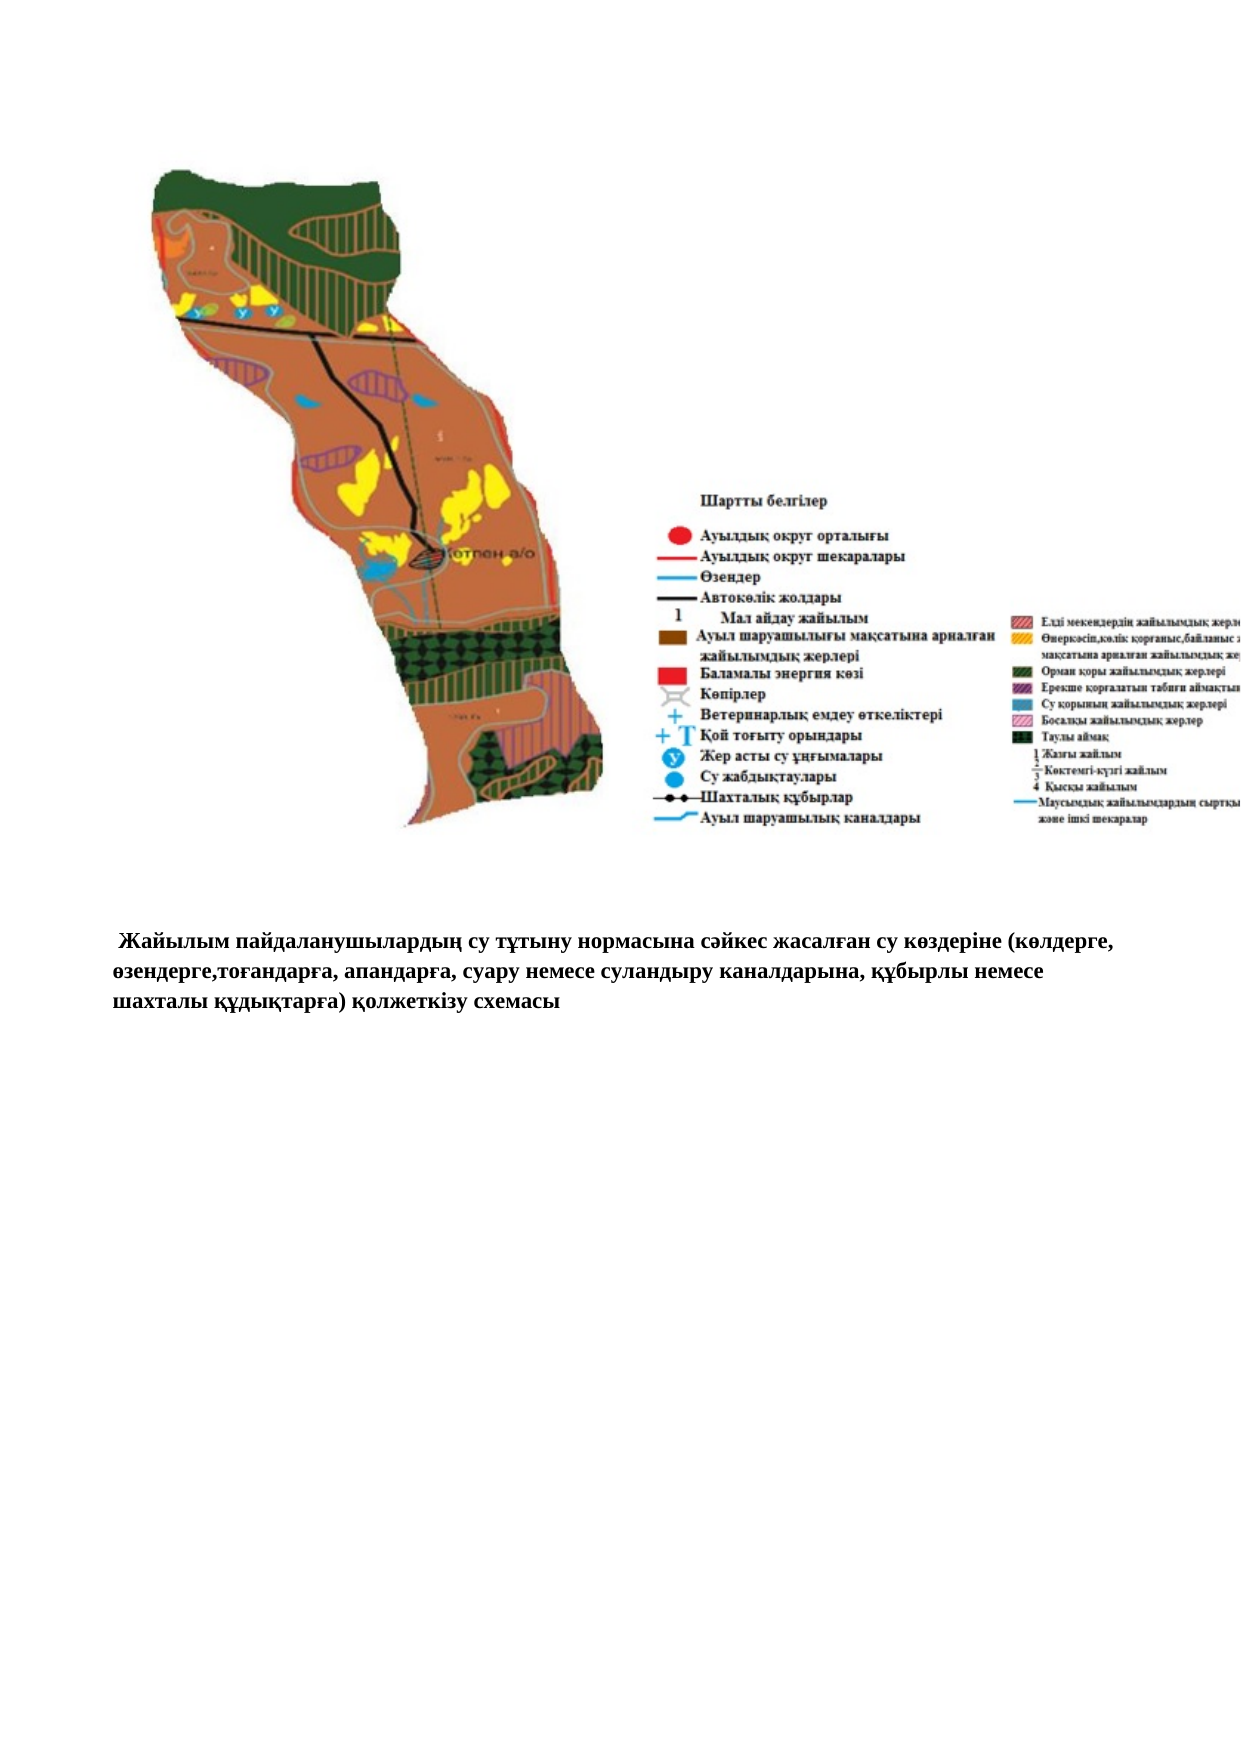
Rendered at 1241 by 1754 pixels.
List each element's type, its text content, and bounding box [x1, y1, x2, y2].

picture [112, 150, 1241, 863]
text Жайылым пайдаланушылардың су тұтыну нормасына сәйкес жасалған су көздеріне (көлдерге, өзендерге,тоғандарға, апандарға, суару немесе суландыру каналдарына, құбырлы немесе шахталы құдықтарға) қолжеткізу схемасы [112, 927, 1128, 1013]
